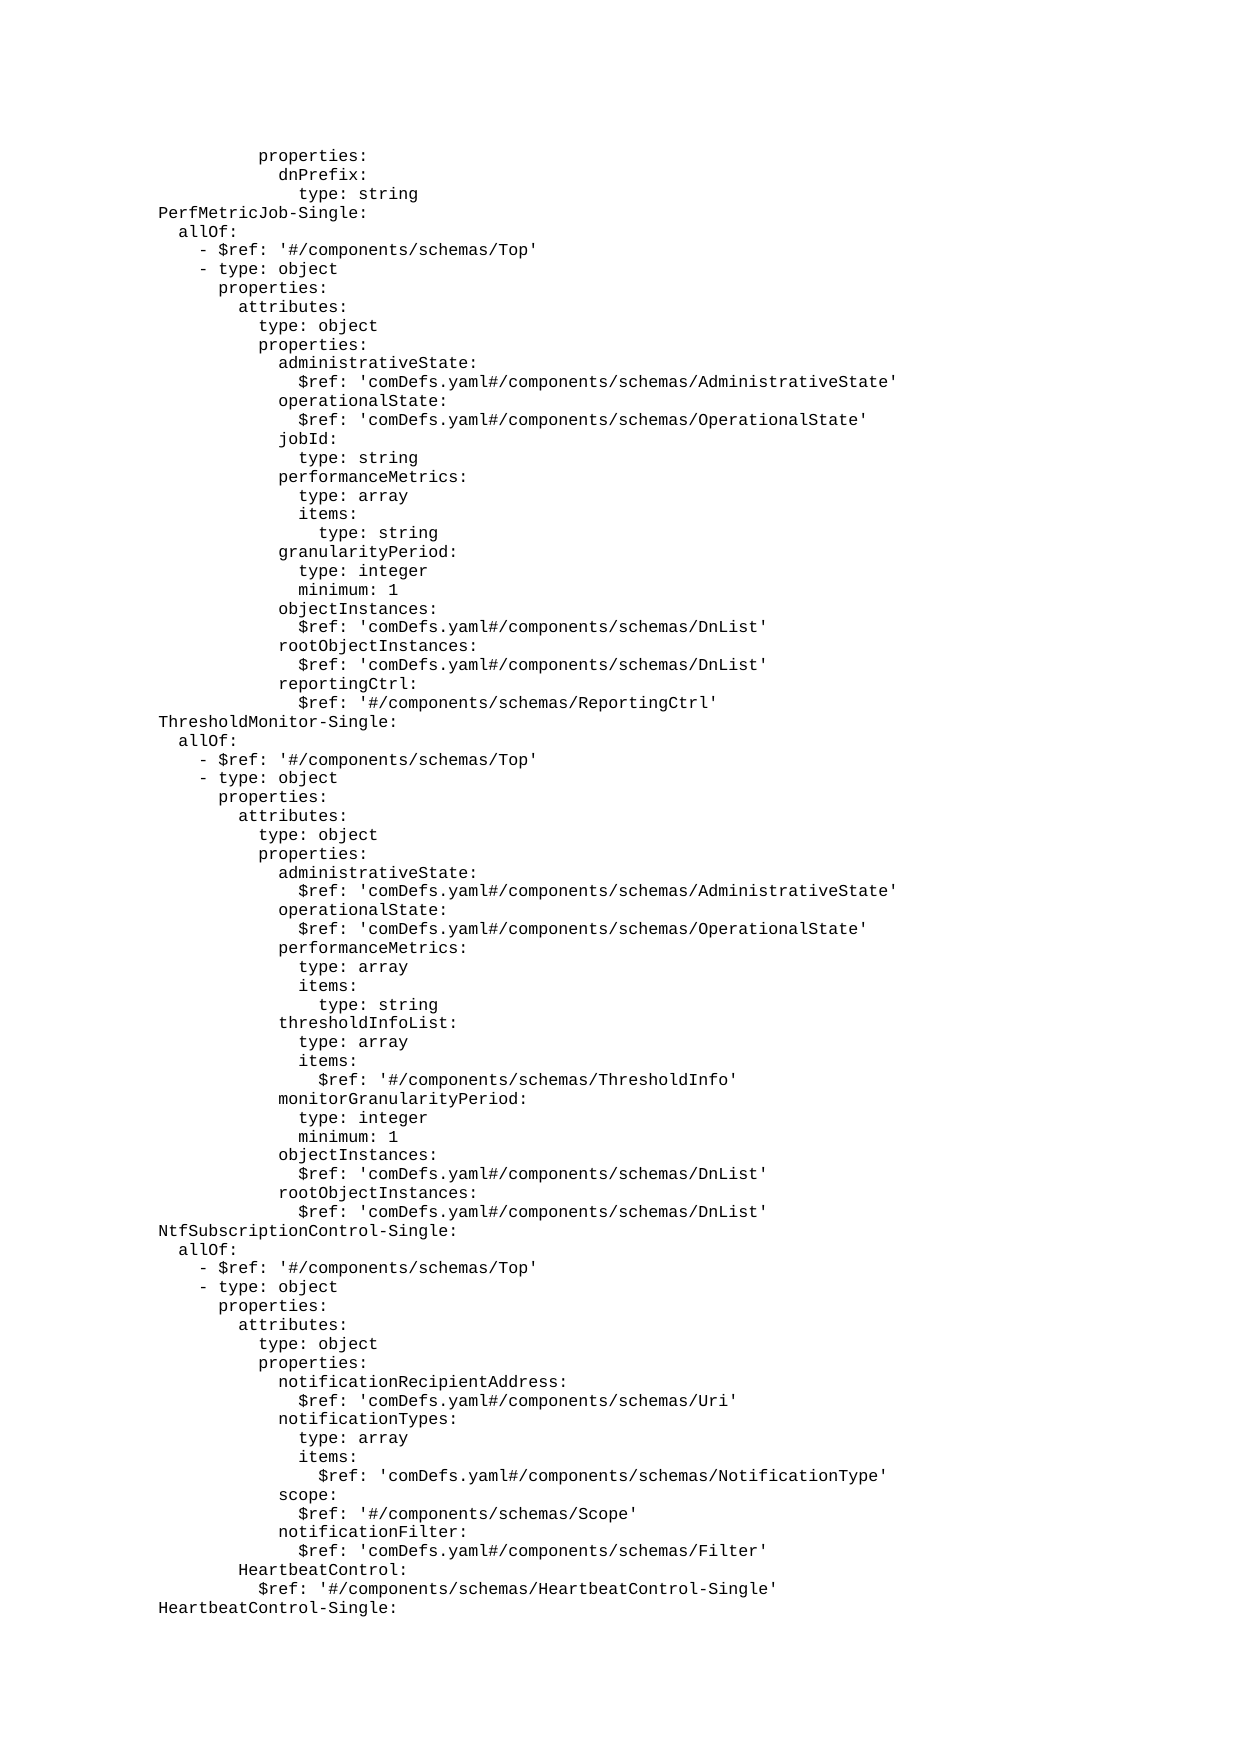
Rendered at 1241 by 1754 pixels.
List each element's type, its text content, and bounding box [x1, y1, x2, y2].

text type: integer [118, 1109, 1122, 1128]
text rootObjectInstances: [118, 638, 1122, 657]
text type: string [118, 185, 1122, 204]
text properties: [118, 336, 1122, 355]
text $ref: 'comDefs.yaml#/components/schemas/Uri' [118, 1392, 1122, 1411]
text $ref: 'comDefs.yaml#/components/schemas/Filter' [118, 1543, 1122, 1562]
text dnPrefix: [118, 167, 1122, 185]
text performanceMetrics: [118, 468, 1122, 487]
text objectInstances: [118, 600, 1122, 619]
text $ref: 'comDefs.yaml#/components/schemas/DnList' [118, 619, 1122, 638]
text ThresholdMonitor-Single: [118, 713, 1122, 732]
text $ref: '#/components/schemas/Scope' [118, 1505, 1122, 1524]
text operationalState: [118, 393, 1122, 412]
text - $ref: '#/components/schemas/Top' [118, 1260, 1122, 1279]
text items: [118, 1449, 1122, 1467]
text type: array [118, 958, 1122, 977]
text type: array [118, 487, 1122, 506]
text $ref: 'comDefs.yaml#/components/schemas/DnList' [118, 1166, 1122, 1185]
text $ref: 'comDefs.yaml#/components/schemas/AdministrativeState' [118, 883, 1122, 902]
text type: array [118, 1034, 1122, 1053]
text administrativeState: [118, 864, 1122, 883]
text - type: object [118, 770, 1122, 789]
text properties: [118, 845, 1122, 864]
text rootObjectInstances: [118, 1185, 1122, 1203]
text $ref: '#/components/schemas/ThresholdInfo' [118, 1072, 1122, 1090]
text items: [118, 1053, 1122, 1072]
text allOf: [118, 223, 1122, 242]
text properties: [118, 1354, 1122, 1373]
text properties: [118, 148, 1122, 167]
text attributes: [118, 808, 1122, 826]
text notificationFilter: [118, 1524, 1122, 1543]
text performanceMetrics: [118, 939, 1122, 958]
text - $ref: '#/components/schemas/Top' [118, 242, 1122, 261]
text type: string [118, 525, 1122, 544]
text minimum: 1 [118, 1128, 1122, 1147]
text granularityPeriod: [118, 544, 1122, 562]
text items: [118, 977, 1122, 996]
text type: array [118, 1430, 1122, 1449]
text - type: object [118, 1279, 1122, 1298]
text monitorGranularityPeriod: [118, 1090, 1122, 1109]
text reportingCtrl: [118, 676, 1122, 694]
text properties: [118, 789, 1122, 808]
text thresholdInfoList: [118, 1015, 1122, 1034]
text NtfSubscriptionControl-Single: [118, 1222, 1122, 1241]
text items: [118, 506, 1122, 525]
text attributes: [118, 298, 1122, 317]
text $ref: 'comDefs.yaml#/components/schemas/NotificationType' [118, 1467, 1122, 1486]
text type: object [118, 317, 1122, 336]
text - type: object [118, 261, 1122, 280]
text HeartbeatControl-Single: [118, 1599, 1122, 1618]
text objectInstances: [118, 1147, 1122, 1166]
text - $ref: '#/components/schemas/Top' [118, 751, 1122, 770]
text jobId: [118, 431, 1122, 449]
text $ref: '#/components/schemas/ReportingCtrl' [118, 694, 1122, 713]
text HeartbeatControl: [118, 1562, 1122, 1581]
text minimum: 1 [118, 581, 1122, 600]
text attributes: [118, 1317, 1122, 1336]
text PerfMetricJob-Single: [118, 204, 1122, 223]
text operationalState: [118, 902, 1122, 921]
text $ref: 'comDefs.yaml#/components/schemas/DnList' [118, 1203, 1122, 1222]
text $ref: 'comDefs.yaml#/components/schemas/OperationalState' [118, 412, 1122, 431]
text notificationRecipientAddress: [118, 1373, 1122, 1392]
text $ref: 'comDefs.yaml#/components/schemas/OperationalState' [118, 921, 1122, 939]
text type: integer [118, 562, 1122, 581]
text $ref: '#/components/schemas/HeartbeatControl-Single' [118, 1581, 1122, 1599]
text notificationTypes: [118, 1411, 1122, 1430]
text type: object [118, 826, 1122, 845]
text type: string [118, 449, 1122, 468]
text $ref: 'comDefs.yaml#/components/schemas/DnList' [118, 657, 1122, 676]
text allOf: [118, 732, 1122, 751]
text properties: [118, 1298, 1122, 1317]
text administrativeState: [118, 355, 1122, 374]
text scope: [118, 1486, 1122, 1505]
text $ref: 'comDefs.yaml#/components/schemas/AdministrativeState' [118, 374, 1122, 393]
text type: string [118, 996, 1122, 1015]
text allOf: [118, 1241, 1122, 1260]
text type: object [118, 1336, 1122, 1354]
text properties: [118, 280, 1122, 298]
